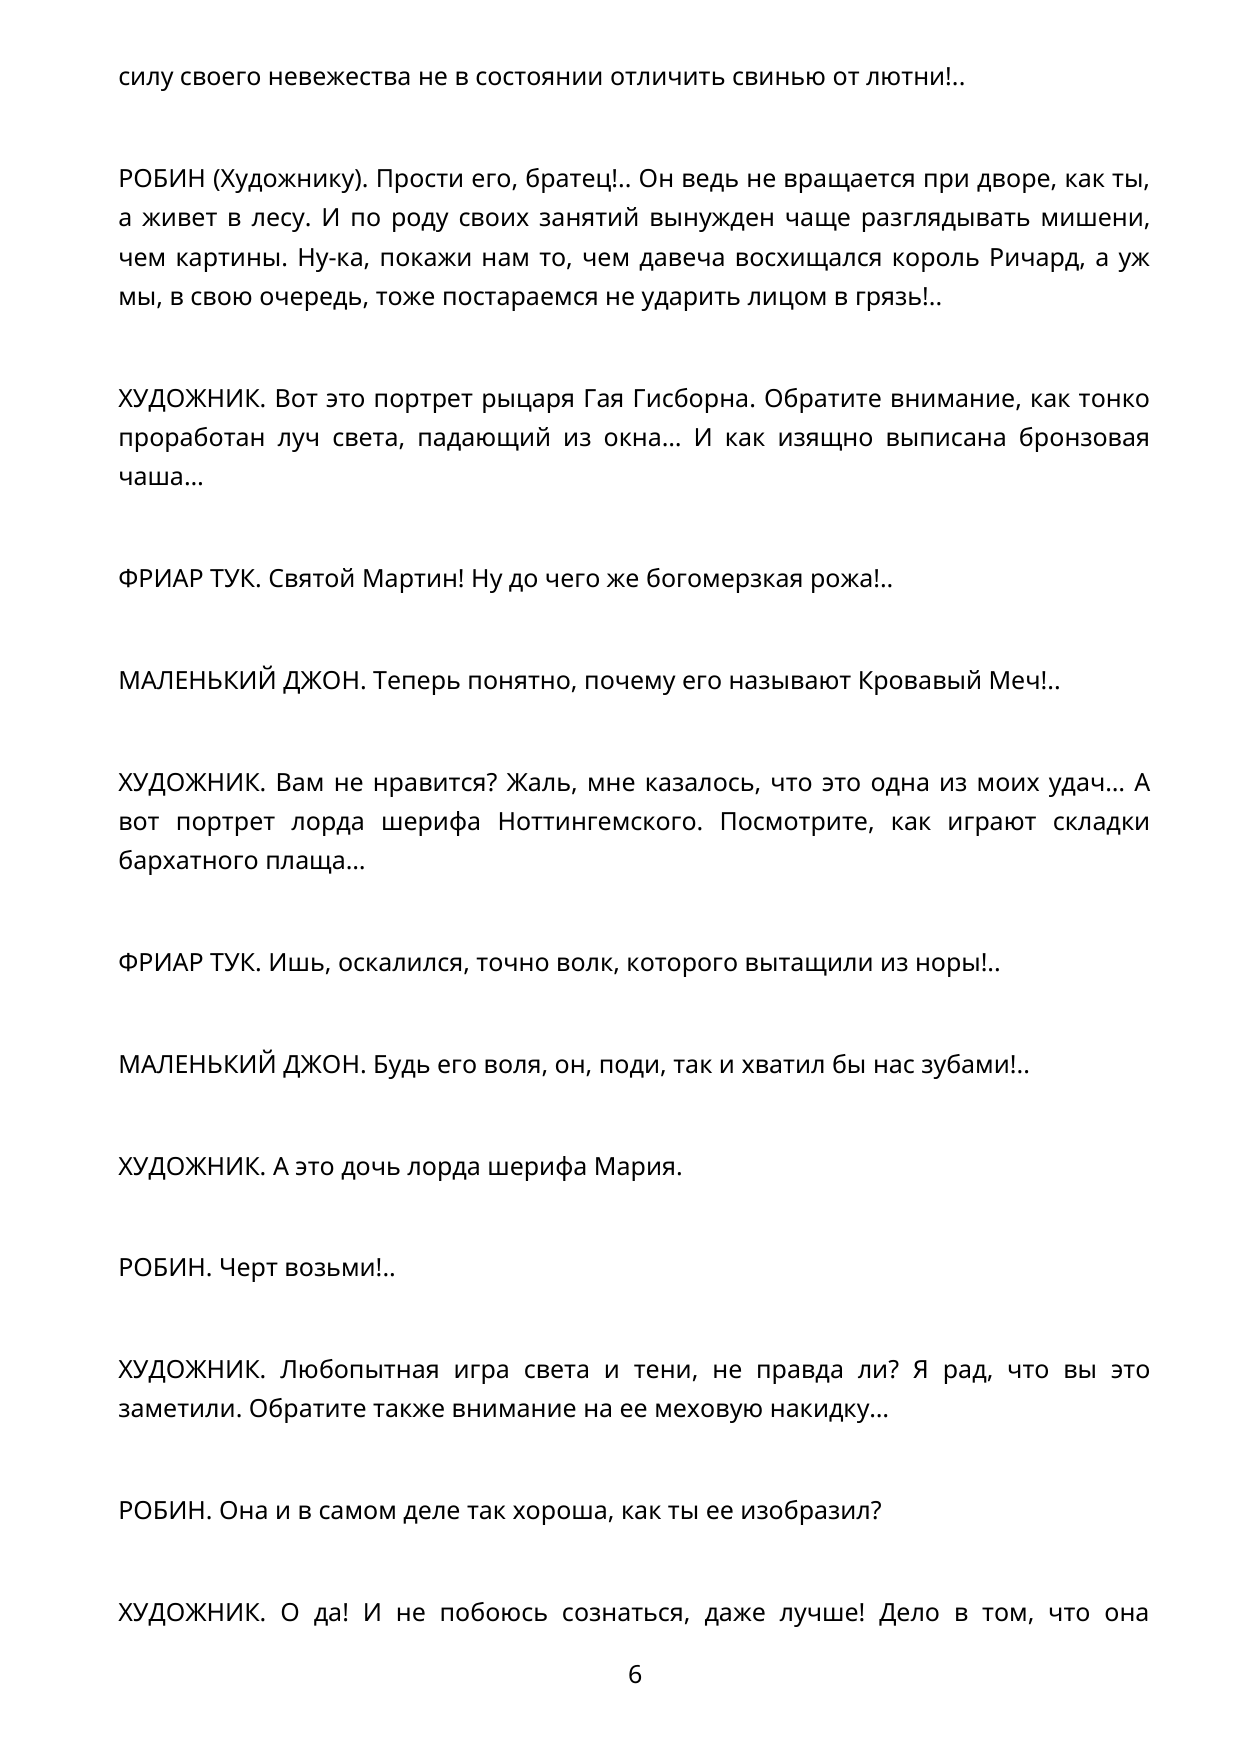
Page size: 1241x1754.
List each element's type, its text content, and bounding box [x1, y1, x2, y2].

text ХУДОЖНИК. Вам не нравится? Жаль, мне казалось, что это одна из моих удач… А вот портрет лорда шерифа Ноттингемского. Посмотрите, как играют складки бархатного плаща… [118, 764, 1152, 877]
text МАЛЕНЬКИЙ ДЖОН. Теперь понятно, почему его называют Кровавый Меч!.. [118, 662, 1152, 696]
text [118, 1595, 1152, 1629]
text ХУДОЖНИК. Вот это портрет рыцаря Гая Гисборна. Обратите внимание, как тонко проработан луч света, падающий из окна… И как изящно выписана бронзовая чаша… [118, 380, 1152, 493]
text РОБИН. Она и в самом деле так хороша, как ты ее изобразил? [118, 1493, 1152, 1527]
text ФРИАР ТУК. Ишь, оскалился, точно волк, которого вытащили из норы!.. [118, 944, 1152, 978]
text РОБИН (Художнику). Прости его, братец!.. Он ведь не вращается при дворе, как ты, а живет в лесу. И по роду своих занятий вынужден чаще разглядывать мишени, чем картины. Ну-ка, покажи нам то, чем давеча восхищался король Ричард, а уж мы, в свою очередь, тоже постараемся не ударить лицом в грязь!.. [118, 161, 1152, 312]
text МАЛЕНЬКИЙ ДЖОН. Будь его воля, он, поди, так и хватил бы нас зубами!.. [118, 1046, 1152, 1080]
text ХУДОЖНИК. А это дочь лорда шерифа Мария. [118, 1148, 1152, 1182]
text РОБИН. Черт возьми!.. [118, 1250, 1152, 1284]
text ХУДОЖНИК. Любопытная игра света и тени, не правда ли? Я рад, что вы это заметили. Обратите также внимание на ее меховую накидку… [118, 1352, 1152, 1425]
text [118, 59, 1152, 93]
text ФРИАР ТУК. Святой Мартин! Ну до чего же богомерзкая рожа!.. [118, 561, 1152, 594]
